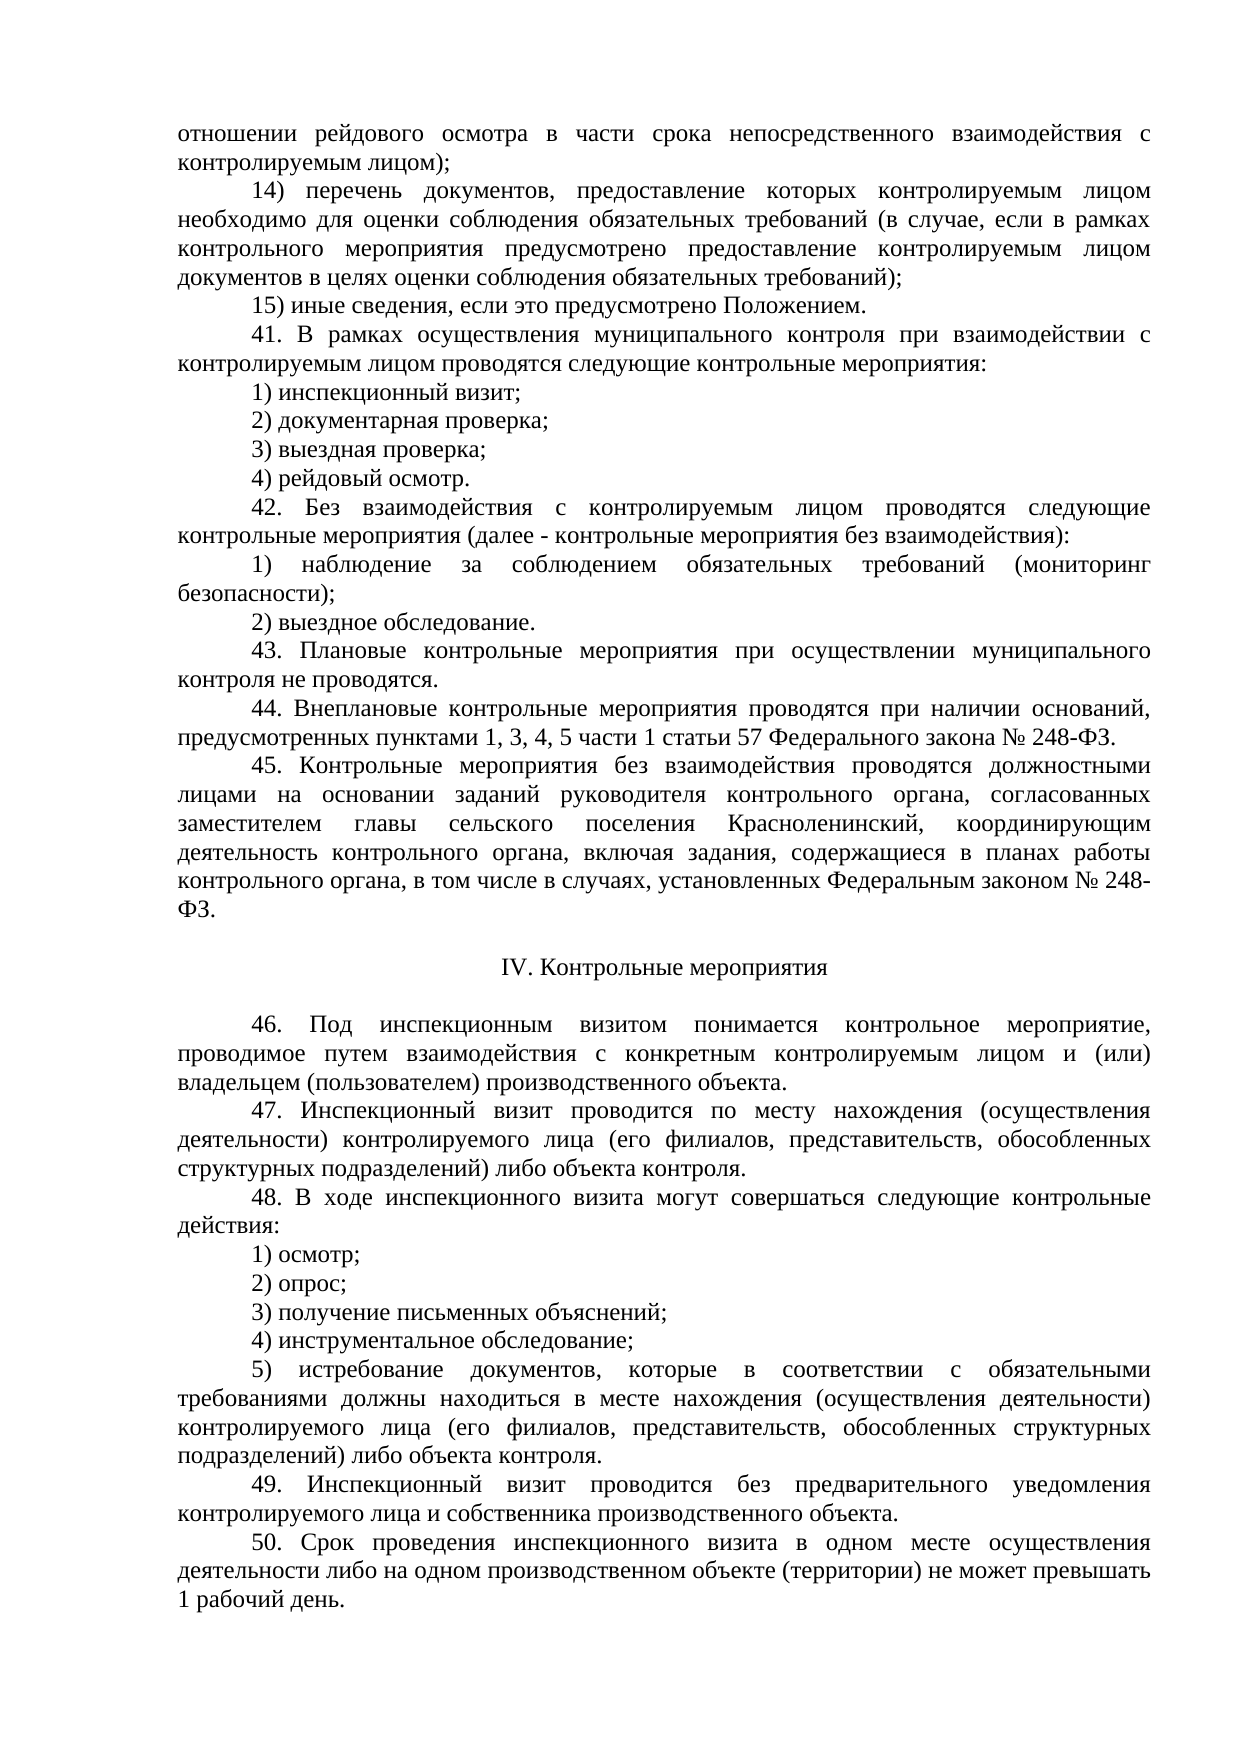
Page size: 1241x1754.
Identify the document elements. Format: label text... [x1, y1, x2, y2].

text 3) получение письменных объяснений; [177, 1297, 1152, 1326]
text 2) опрос; [177, 1268, 1152, 1297]
text 45. Контрольные мероприятия без взаимодействия проводятся должностными лицами на основании заданий руководителя контрольного органа, согласованных заместителем главы сельского поселения Красноленинский, координирующим деятельность контрольного органа, включая задания, содержащиеся в планах работы контрольного органа, в том числе в случаях, установленных Федеральным законом № 248-ФЗ. [177, 751, 1152, 923]
text 3) выездная проверка; [177, 434, 1152, 463]
text 42. Без взаимодействия с контролируемым лицом проводятся следующие контрольные мероприятия (далее - контрольные мероприятия без взаимодействия): [177, 492, 1152, 549]
text 1) инспекционный визит; [177, 377, 1152, 406]
text 2) выездное обследование. [177, 607, 1152, 636]
text 48. В ходе инспекционного визита могут совершаться следующие контрольные действия: [177, 1182, 1152, 1239]
text 1) осмотр; [177, 1239, 1152, 1268]
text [177, 118, 1152, 176]
text 4) рейдовый осмотр. [177, 463, 1152, 492]
text 4) инструментальное обследование; [177, 1326, 1152, 1354]
text 2) документарная проверка; [177, 406, 1152, 434]
text 14) перечень документов, предоставление которых контролируемым лицом необходимо для оценки соблюдения обязательных требований (в случае, если в рамках контрольного мероприятия предусмотрено предоставление контролируемым лицом документов в целях оценки соблюдения обязательных требований); [177, 176, 1152, 291]
text 1) наблюдение за соблюдением обязательных требований (мониторинг безопасности); [177, 549, 1152, 607]
text 49. Инспекционный визит проводится без предварительного уведомления контролируемого лица и собственника производственного объекта. [177, 1469, 1152, 1527]
text 41. В рамках осуществления муниципального контроля при взаимодействии с контролируемым лицом проводятся следующие контрольные мероприятия: [177, 319, 1152, 377]
text 43. Плановые контрольные мероприятия при осуществлении муниципального контроля не проводятся. [177, 636, 1152, 693]
text 44. Внеплановые контрольные мероприятия проводятся при наличии оснований, предусмотренных пунктами 1, 3, 4, 5 части 1 статьи 57 Федерального закона № 248-ФЗ. [177, 693, 1152, 751]
text 15) иные сведения, если это предусмотрено Положением. [177, 291, 1152, 319]
text 5) истребование документов, которые в соответствии с обязательными требованиями должны находиться в месте нахождения (осуществления деятельности) контролируемого лица (его филиалов, представительств, обособленных структурных подразделений) либо объекта контроля. [177, 1354, 1152, 1469]
text 46. Под инспекционным визитом понимается контрольное мероприятие, проводимое путем взаимодействия с конкретным контролируемым лицом и (или) владельцем (пользователем) производственного объекта. [177, 1009, 1152, 1096]
text 50. Срок проведения инспекционного визита в одном месте осуществления деятельности либо на одном производственном объекте (территории) не может превышать 1 рабочий день. [177, 1527, 1152, 1613]
text 47. Инспекционный визит проводится по месту нахождения (осуществления деятельности) контролируемого лица (его филиалов, представительств, обособленных структурных подразделений) либо объекта контроля. [177, 1096, 1152, 1182]
text IV. Контрольные мероприятия [177, 952, 1152, 981]
